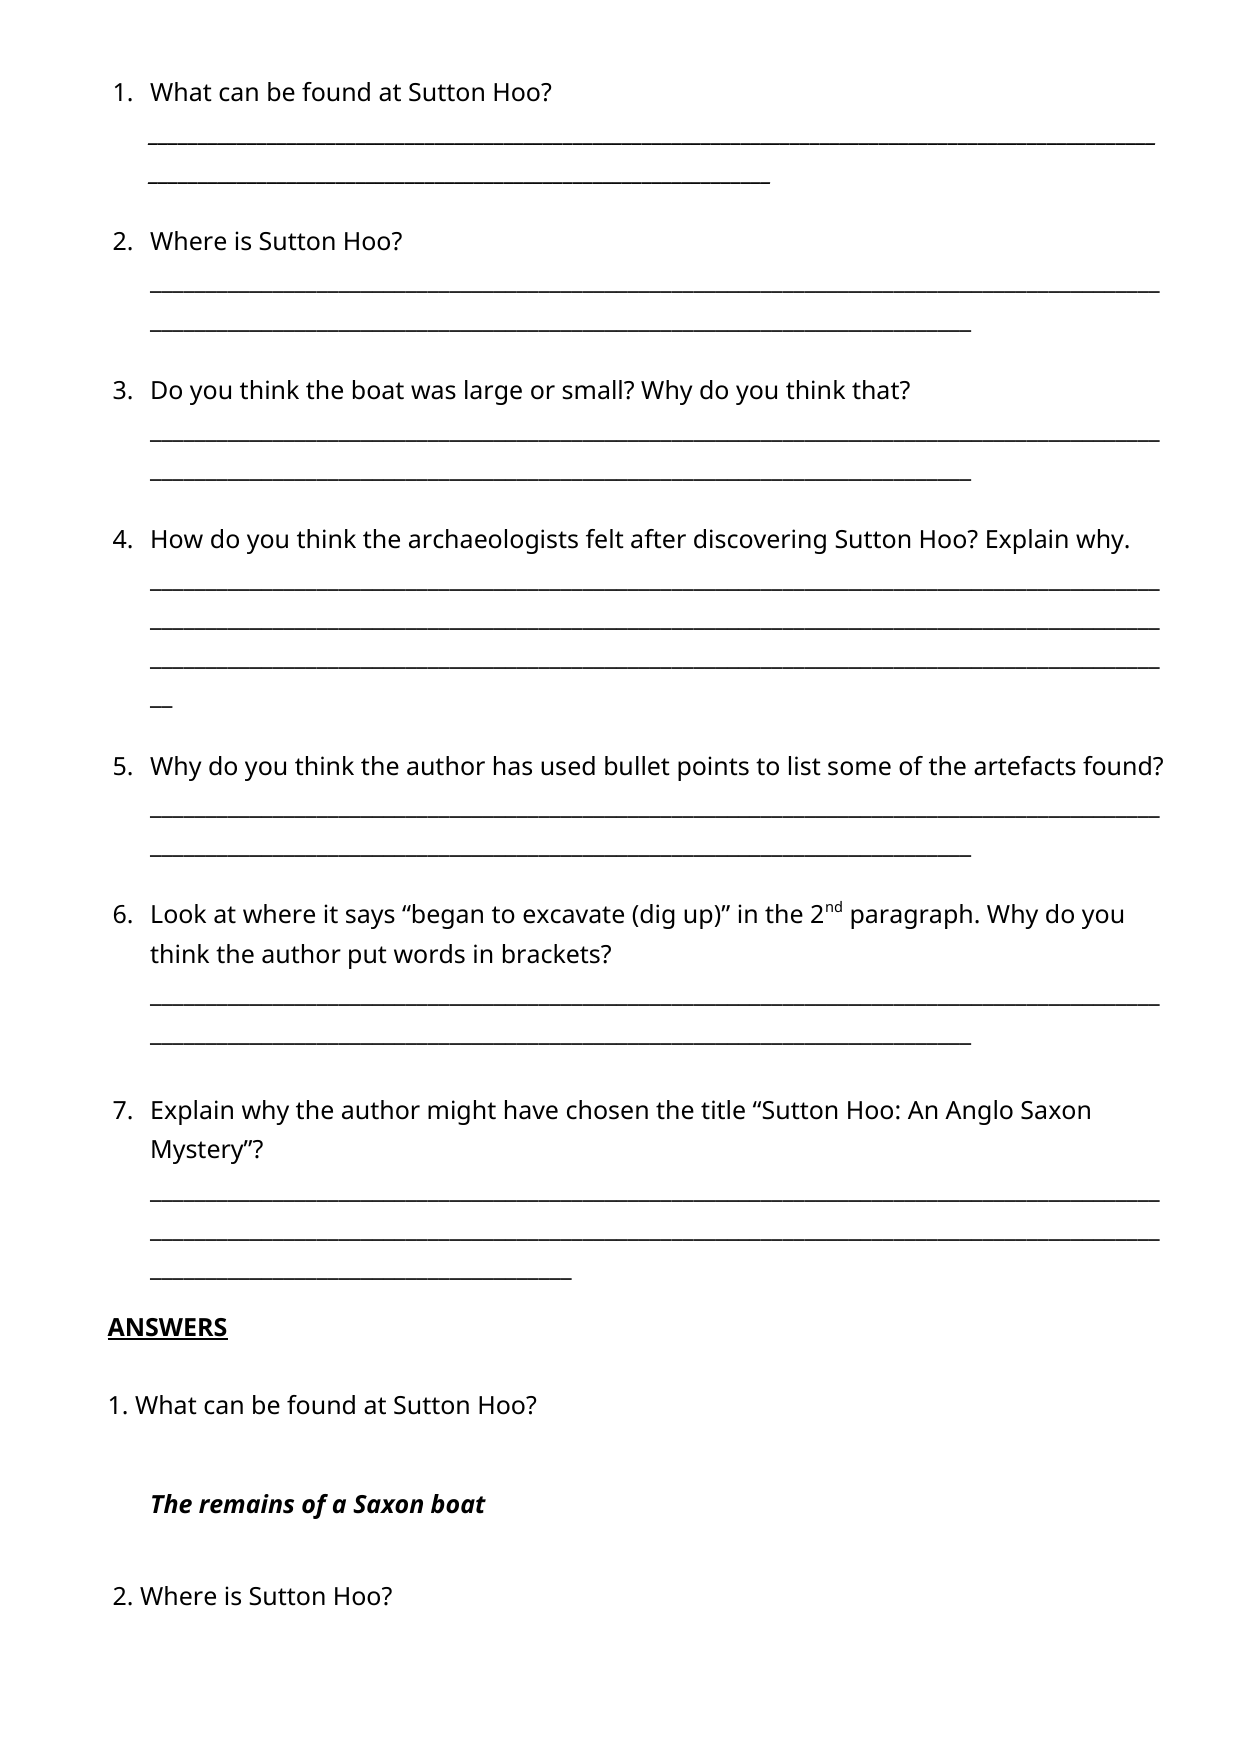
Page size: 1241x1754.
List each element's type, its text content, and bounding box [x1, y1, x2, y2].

list The remains of a Saxon boat [150, 1448, 1165, 1553]
text ANSWERS 1. What can be found at Sutton Hoo? [75, 1309, 1165, 1422]
text 2. Where is Sutton Hoo? [112, 1578, 1165, 1612]
list Why do you think the author has used bullet points to list some of the artefacts found? [112, 748, 1165, 782]
list _____________________________________________________________________________________________________________________________________________________________________ [150, 263, 1165, 368]
list Explain why the author might have chosen the title “Sutton Hoo: An Anglo Saxon Mystery”? [112, 1093, 1165, 1166]
list ____________________________________________________________________________________________________________________________________________________________________________________________________________________________ [150, 1171, 1165, 1284]
list Look at where it says “began to excavate (dig up)” in the 2nd paragraph. Why do you think the author put words in brackets? [112, 897, 1165, 970]
list _____________________________________________________________________________________________________________________________________________________________________ [150, 114, 1165, 219]
list ___________________________________________________________________________________________________________________________________________________________________________________________________________________________________________________________________________________ [150, 560, 1165, 744]
list Where is Sutton Hoo? [112, 224, 1165, 258]
list _____________________________________________________________________________________________________________________________________________________________________ [150, 787, 1165, 893]
list _____________________________________________________________________________________________________________________________________________________________________ [150, 412, 1165, 517]
list How do you think the archaeologists felt after discovering Sutton Hoo? Explain why. [112, 521, 1165, 555]
list _____________________________________________________________________________________________________________________________________________________________________ [150, 975, 1165, 1049]
list Do you think the boat was large or small? Why do you think that? [112, 372, 1165, 407]
list What can be found at Sutton Hoo? [112, 75, 1165, 109]
